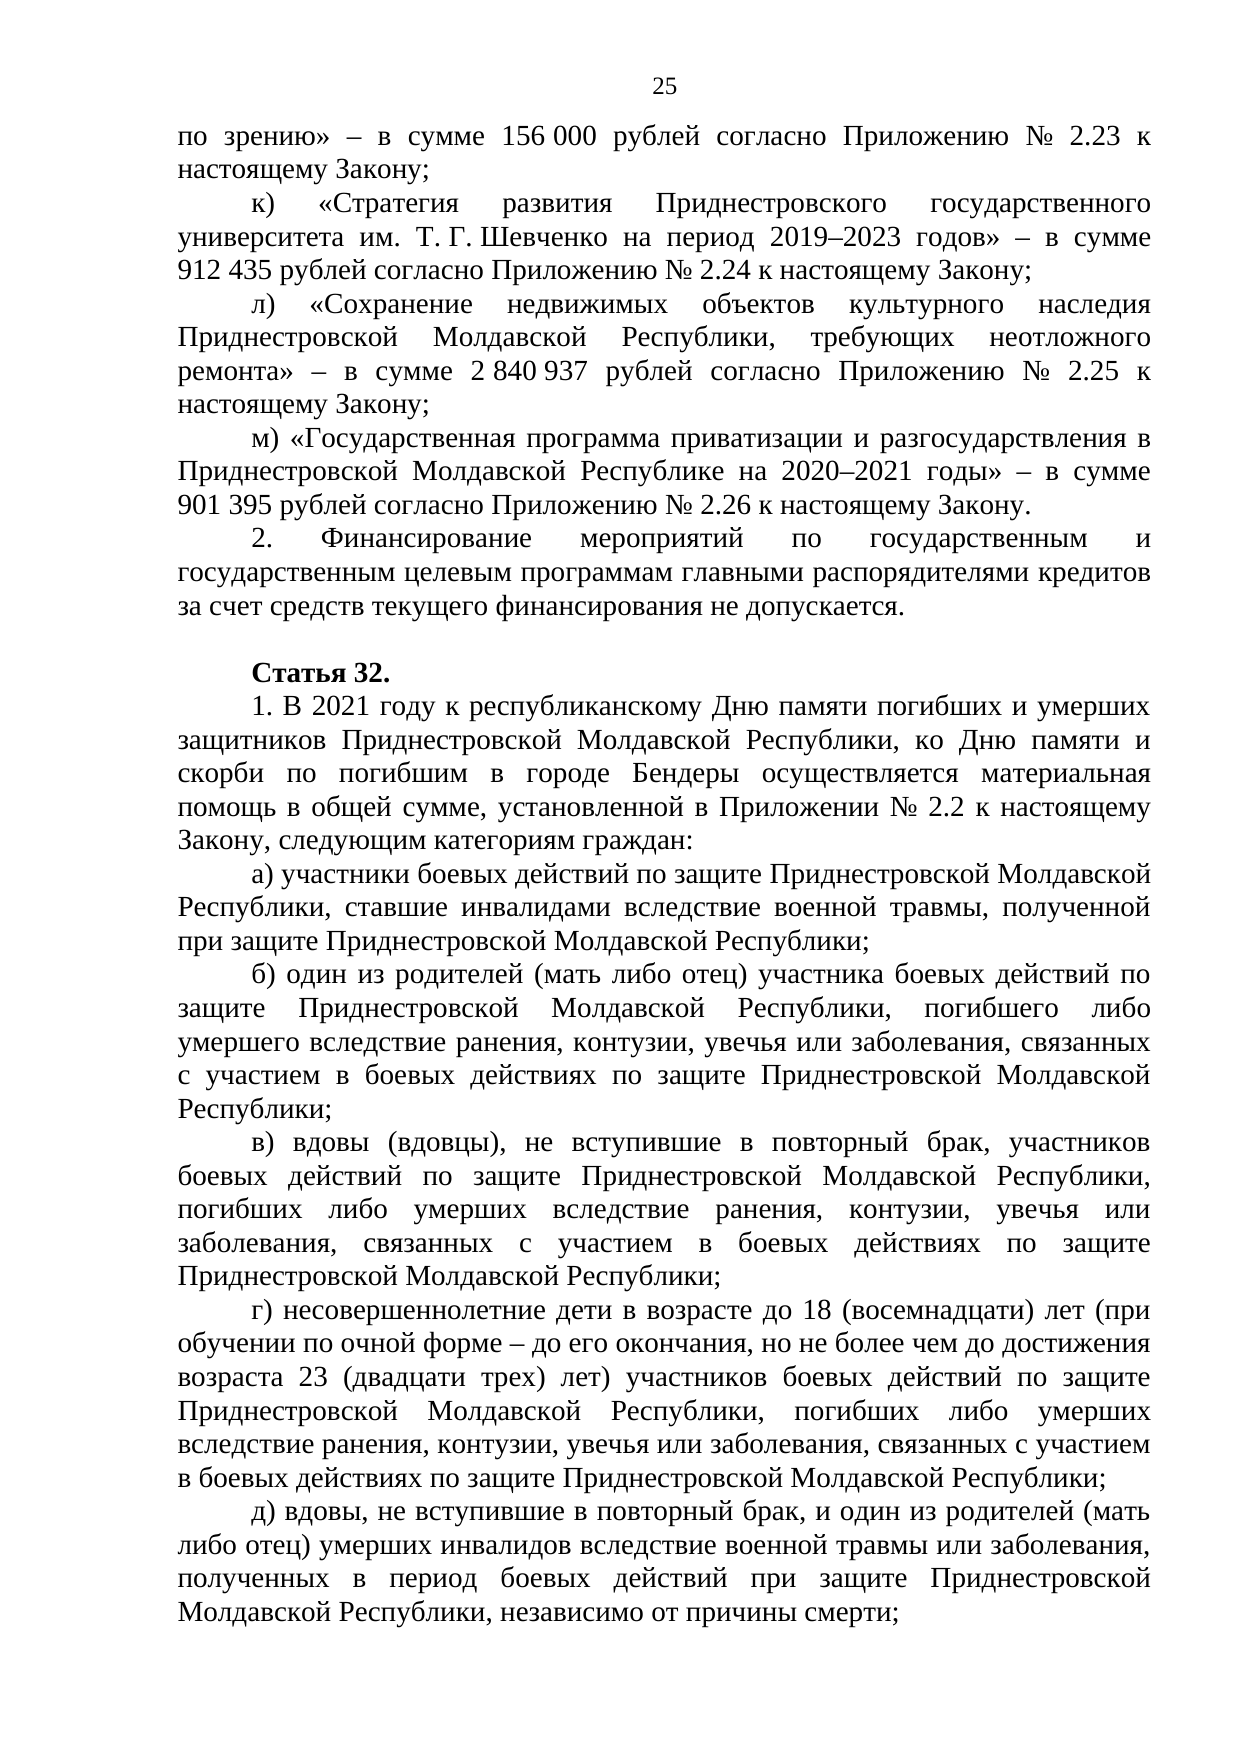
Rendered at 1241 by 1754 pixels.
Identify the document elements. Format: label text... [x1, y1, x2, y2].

text б) один из родителей (мать либо отец) участника боевых действий по защите Приднестровской Молдавской Республики, погибшего либо умершего вследствие ранения, контузии, увечья или заболевания, связанных с участием в боевых действиях по защите Приднестровской Молдавской Республики; [177, 957, 1152, 1124]
text м) «Государственная программа приватизации и разгосударствления в Приднестровской Молдавской Республике на 2020–2021 годы» – в сумме 901 395 рублей согласно Приложению № 2.26 к настоящему Закону. [177, 420, 1152, 521]
text 2. Финансирование мероприятий по государственным и государственным целевым программам главными распорядителями кредитов за счет средств текущего финансирования не допускается. [177, 521, 1152, 621]
text в) вдовы (вдовцы), не вступившие в повторный брак, участников боевых действий по защите Приднестровской Молдавской Республики, погибших либо умерших вследствие ранения, контузии, увечья или заболевания, связанных с участием в боевых действиях по защите Приднестровской Молдавской Республики; [177, 1124, 1152, 1292]
text к) «Стратегия развития Приднестровского государственного университета им. Т. Г. Шевченко на период 2019–2023 годов» – в сумме 912 435 рублей согласно Приложению № 2.24 к настоящему Закону; [177, 185, 1152, 286]
text л) «Сохранение недвижимых объектов культурного наследия Приднестровской Молдавской Республики, требующих неотложного ремонта» – в сумме 2 840 937 рублей согласно Приложению № 2.25 к настоящему Закону; [177, 286, 1152, 420]
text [177, 118, 1152, 185]
text а) участники боевых действий по защите Приднестровской Молдавской Республики, ставшие инвалидами вследствие военной травмы, полученной при защите Приднестровской Молдавской Республики; [177, 856, 1152, 957]
text 1. В 2021 году к республиканскому Дню памяти погибших и умерших защитников Приднестровской Молдавской Республики, ко Дню памяти и скорби по погибшим в городе Бендеры осуществляется материальная помощь в общей сумме, установленной в Приложении № 2.2 к настоящему Закону, следующим категориям граждан: [177, 688, 1152, 856]
text Статья 32. [177, 655, 1152, 688]
text д) вдовы, не вступившие в повторный брак, и один из родителей (мать либо отец) умерших инвалидов вследствие военной травмы или заболевания, полученных в период боевых действий при защите Приднестровской Молдавской Республики, независимо от причины смерти; [177, 1493, 1152, 1627]
text г) несовершеннолетние дети в возрасте до 18 (восемнадцати) лет (при обучении по очной форме – до его окончания, но не более чем до достижения возраста 23 (двадцати трех) лет) участников боевых действий по защите Приднестровской Молдавской Республики, погибших либо умерших вследствие ранения, контузии, увечья или заболевания, связанных с участием в боевых действиях по защите Приднестровской Молдавской Республики; [177, 1292, 1152, 1493]
